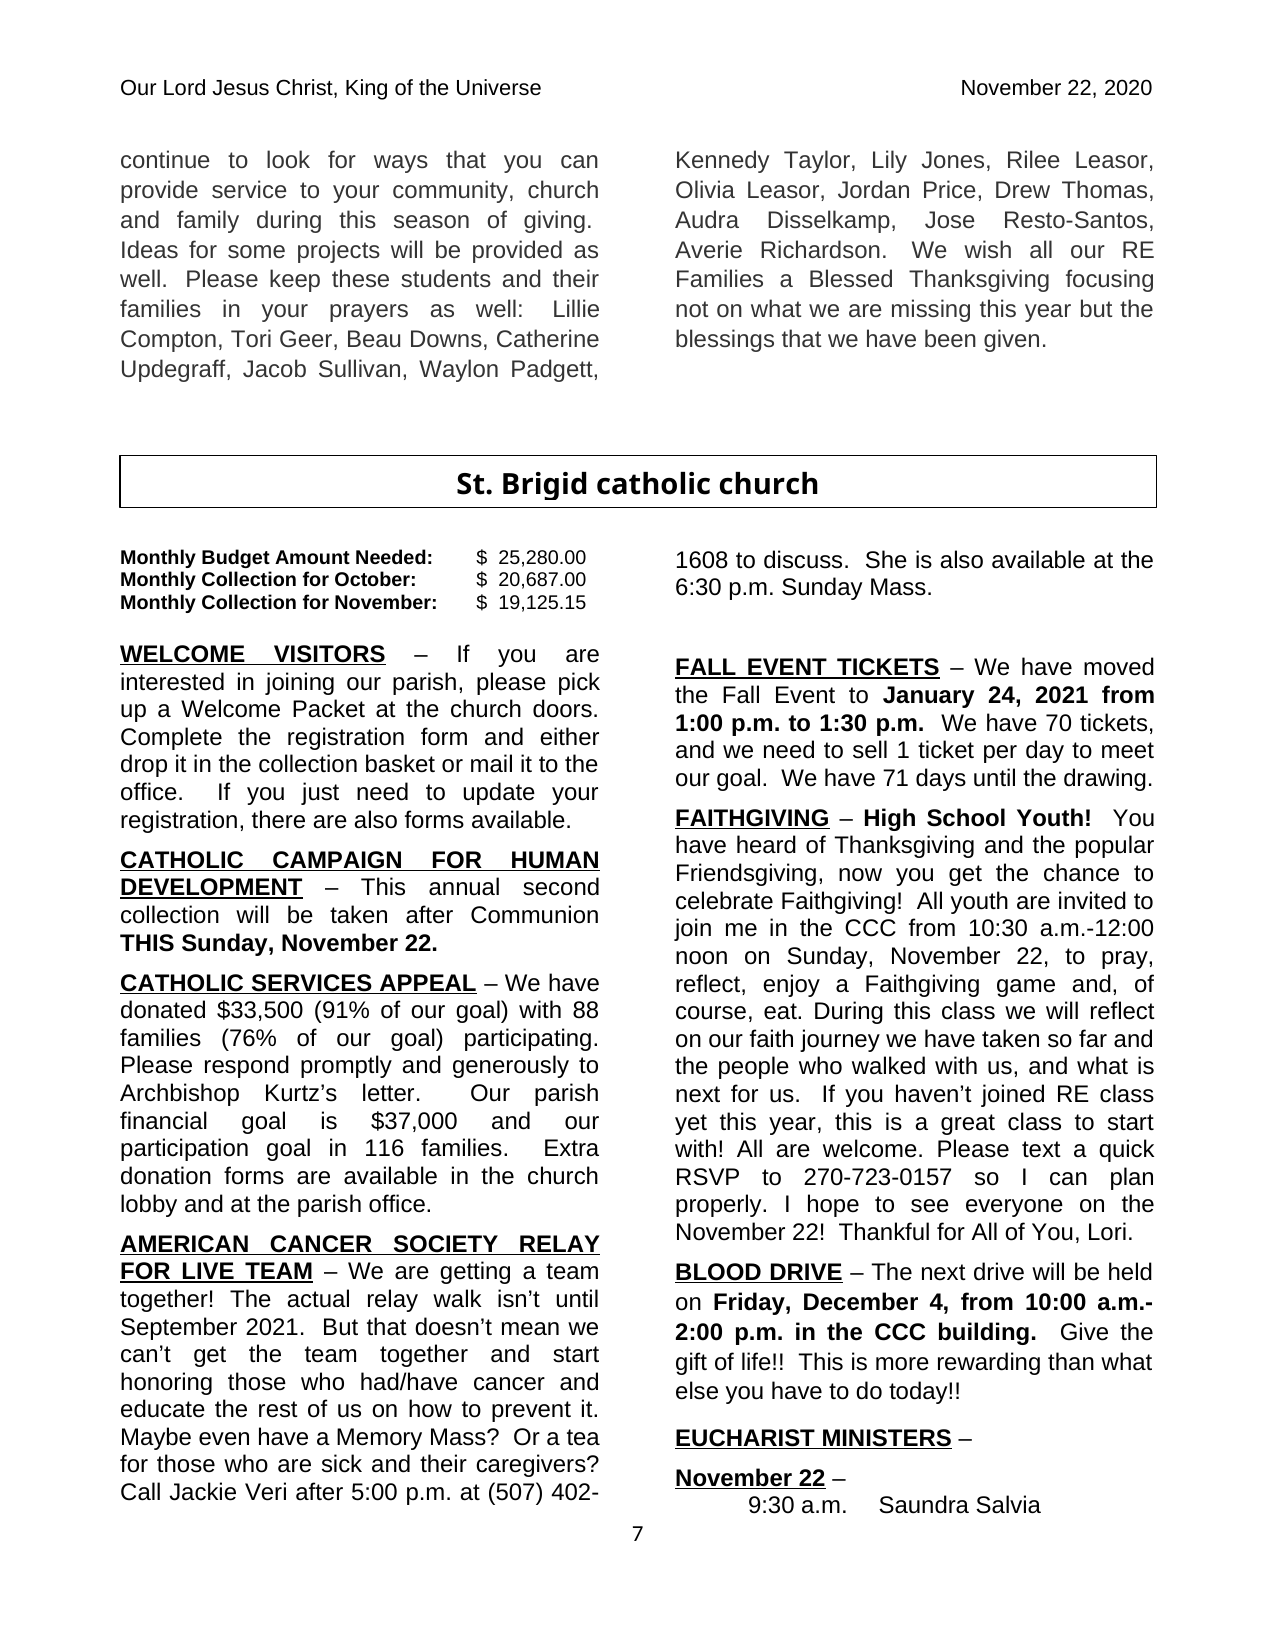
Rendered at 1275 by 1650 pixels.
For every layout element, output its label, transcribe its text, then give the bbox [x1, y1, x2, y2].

text FALL EVENT TICKETS – We have moved the Fall Event to January 24, 2021 from 1:00 p.m. to 1:30 p.m. We have 70 tickets, and we need to sell 1 ticket per day to meet our goal. We have 71 days until the drawing. [675, 653, 1155, 791]
text November 22 – [675, 1464, 1155, 1491]
text Monthly Budget Amount Needed: $ 25,280.00 [120, 546, 600, 568]
text Monthly Collection for November: $ 19,125.15 [120, 591, 600, 614]
text 9:30 a.m. Saundra Salvia [675, 1491, 1155, 1519]
text AMERICAN CANCER SOCIETY RELAY FOR LIVE TEAM – We are getting a team together! The actual relay walk isn’t until September 2021. But that doesn’t mean we can’t get the team together and start honoring those who had/have cancer and educate the rest of us on how to prevent it. Maybe even have a Memory Mass? Or a tea for those who are sick and their caregivers? Call Jackie Veri after 5:00 p.m. at (507) 402-1608 to discuss. She is also available at the 6:30 p.m. Sunday Mass. [120, 1255, 600, 1506]
text CATHOLIC CAMPAIGN FOR HUMAN DEVELOPMENT – This annual second collection will be taken after Communion THIS Sunday, November 22. [120, 871, 600, 956]
text Monthly Collection for October: $ 20,687.00 [120, 568, 600, 591]
text EUCHARIST MINISTERS – [675, 1424, 1155, 1451]
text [675, 146, 1155, 353]
text BLOOD DRIVE – The next drive will be held on Friday, December 4, from 10:00 a.m.-2:00 p.m. in the CCC building. Give the gift of life!! This is more rewarding than what else you have to do today!! [675, 1258, 1153, 1405]
text FAITHGIVING – High School Youth! You have heard of Thanksgiving and the popular Friendsgiving, now you get the chance to celebrate Faithgiving! All youth are invited to join me in the CCC from 10:30 a.m.-12:00 noon on Sunday, November 22, to pray, reflect, enjoy a Faithgiving game and, of course, eat. During this class we will reflect on our faith journey we have taken so far and the people who walked with us, and what is next for us. If you haven’t joined RE class yet this year, this is a great class to start with! All are welcome. Please text a quick RSVP to 270-723-0157 so I can plan properly. I hope to see everyone on the November 22! Thankful for All of You, Lori. [675, 804, 1155, 1246]
text CATHOLIC SERVICES APPEAL – We have donated $33,500 (91% of our goal) with 88 families (76% of our goal) participating. Please respond promptly and generously to Archbishop Kurtz’s letter. Our parish financial goal is $37,000 and our participation goal in 116 families. Extra donation forms are available in the church lobby and at the parish office. [120, 969, 600, 1217]
text CATHOLIC CAMPAIGN FOR HUMAN DEVELOPMENT – This annual second collection will be taken after Communion THIS Sunday, November 22. [120, 846, 600, 870]
text WELCOME VISITORS – If you are interested in joining our parish, please pick up a Welcome Packet at the church doors. Complete the registration form and either drop it in the collection basket or mail it to the office. If you just need to update your registration, there are also forms available. [120, 640, 600, 833]
